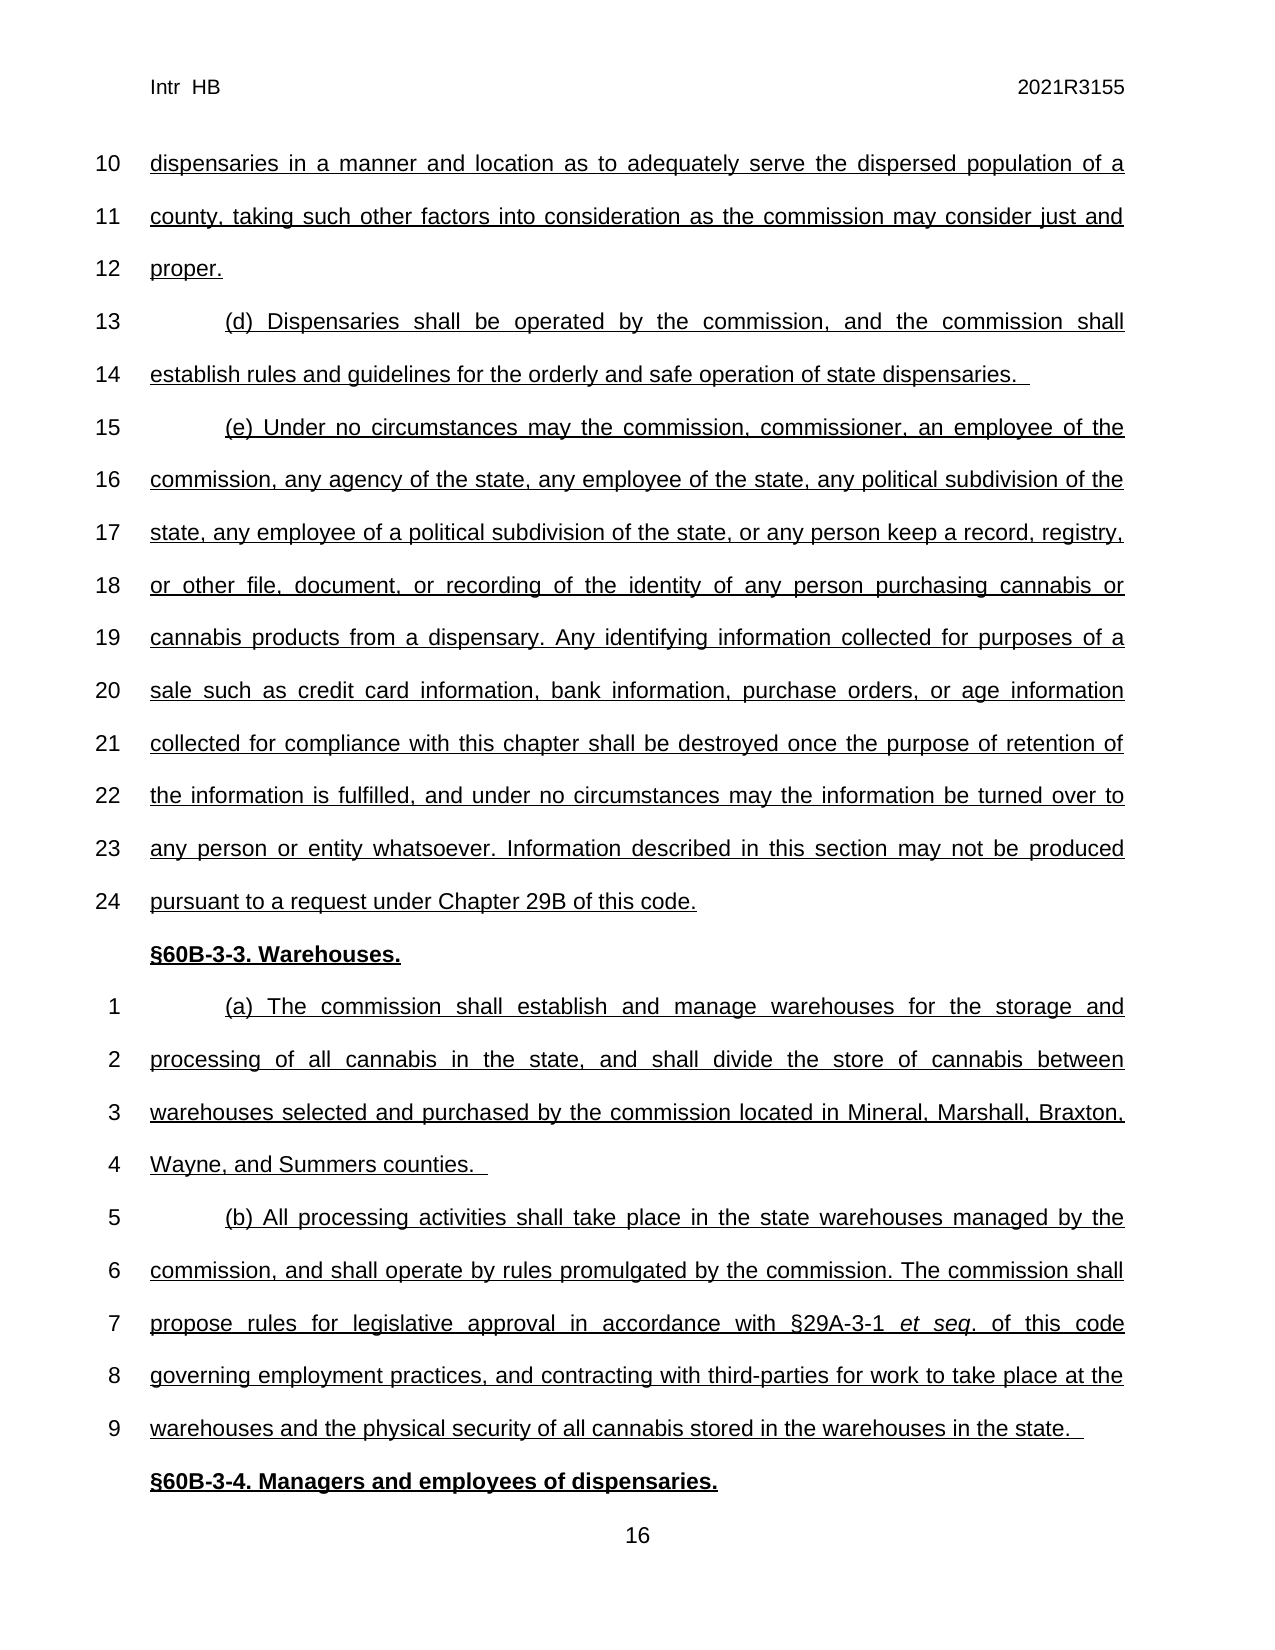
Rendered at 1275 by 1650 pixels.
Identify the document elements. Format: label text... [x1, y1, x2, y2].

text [150, 150, 1125, 173]
text (a) The commission shall establish and manage warehouses for the storage and processing of all cannabis in the state, and shall divide the store of cannabis between warehouses selected and purchased by the commission located in Mineral, Marshall, Braxton, Wayne, and Summers counties. [150, 1070, 1125, 1121]
text (e) Under no circumstances may the commission, commissioner, an employee of the commission, any agency of the state, any employee of the state, any political subdivision of the state, any employee of a political subdivision of the state, or any person keep a record, registry, or other file, document, or recording of the identity of any person purchasing cannabis or cannabis products from a dispensary. Any identifying information collected for purposes of a sale such as credit card information, bank information, purchase orders, or age information collected for compliance with this chapter shall be destroyed once the purpose of retention of the information is fulfilled, and under no circumstances may the information be turned over to any person or entity whatsoever. Information described in this section may not be produced pursuant to a request under Chapter 29B of this code. [150, 859, 1125, 914]
text (d) Dispensaries shall be operated by the commission, and the commission shall establish rules and guidelines for the orderly and safe operation of state dispensaries. [150, 308, 1125, 387]
subtitle §60B-3-3. Warehouses. [150, 941, 1125, 967]
text (b) All processing activities shall take place in the state warehouses managed by the commission, and shall operate by rules promulgated by the commission. The commission shall propose rules for legislative approval in accordance with §29A-3-1 et seq. of this code governing employment practices, and contracting with third-parties for work to take place at the warehouses and the physical security of all cannabis stored in the warehouses in the state. [150, 1204, 1125, 1332]
text (b) All processing activities shall take place in the state warehouses managed by the commission, and shall operate by rules promulgated by the commission. The commission shall propose rules for legislative approval in accordance with §29A-3-1 et seq. of this code governing employment practices, and contracting with third-parties for work to take place at the warehouses and the physical security of all cannabis stored in the warehouses in the state. [150, 1334, 1125, 1441]
text (a) The commission shall establish and manage warehouses for the storage and processing of all cannabis in the state, and shall divide the store of cannabis between warehouses selected and purchased by the commission located in Mineral, Marshall, Braxton, Wayne, and Summers counties. [150, 993, 1125, 1069]
subtitle §60B-3-4. Managers and employees of dispensaries. [150, 1468, 1125, 1494]
text (e) Under no circumstances may the commission, commissioner, an employee of the commission, any agency of the state, any employee of the state, any political subdivision of the state, any employee of a political subdivision of the state, or any person keep a record, registry, or other file, document, or recording of the identity of any person purchasing cannabis or cannabis products from a dispensary. Any identifying information collected for purposes of a sale such as credit card information, bank information, purchase orders, or age information collected for compliance with this chapter shall be destroyed once the purpose of retention of the information is fulfilled, and under no circumstances may the information be turned over to any person or entity whatsoever. Information described in this section may not be produced pursuant to a request under Chapter 29B of this code. [150, 701, 1125, 805]
text (a) The commission shall establish and manage warehouses for the storage and processing of all cannabis in the state, and shall divide the store of cannabis between warehouses selected and purchased by the commission located in Mineral, Marshall, Braxton, Wayne, and Summers counties. [150, 1123, 1125, 1178]
text (e) Under no circumstances may the commission, commissioner, an employee of the commission, any agency of the state, any employee of the state, any political subdivision of the state, any employee of a political subdivision of the state, or any person keep a record, registry, or other file, document, or recording of the identity of any person purchasing cannabis or cannabis products from a dispensary. Any identifying information collected for purposes of a sale such as credit card information, bank information, purchase orders, or age information collected for compliance with this chapter shall be destroyed once the purpose of retention of the information is fulfilled, and under no circumstances may the information be turned over to any person or entity whatsoever. Information described in this section may not be produced pursuant to a request under Chapter 29B of this code. [150, 413, 1125, 594]
